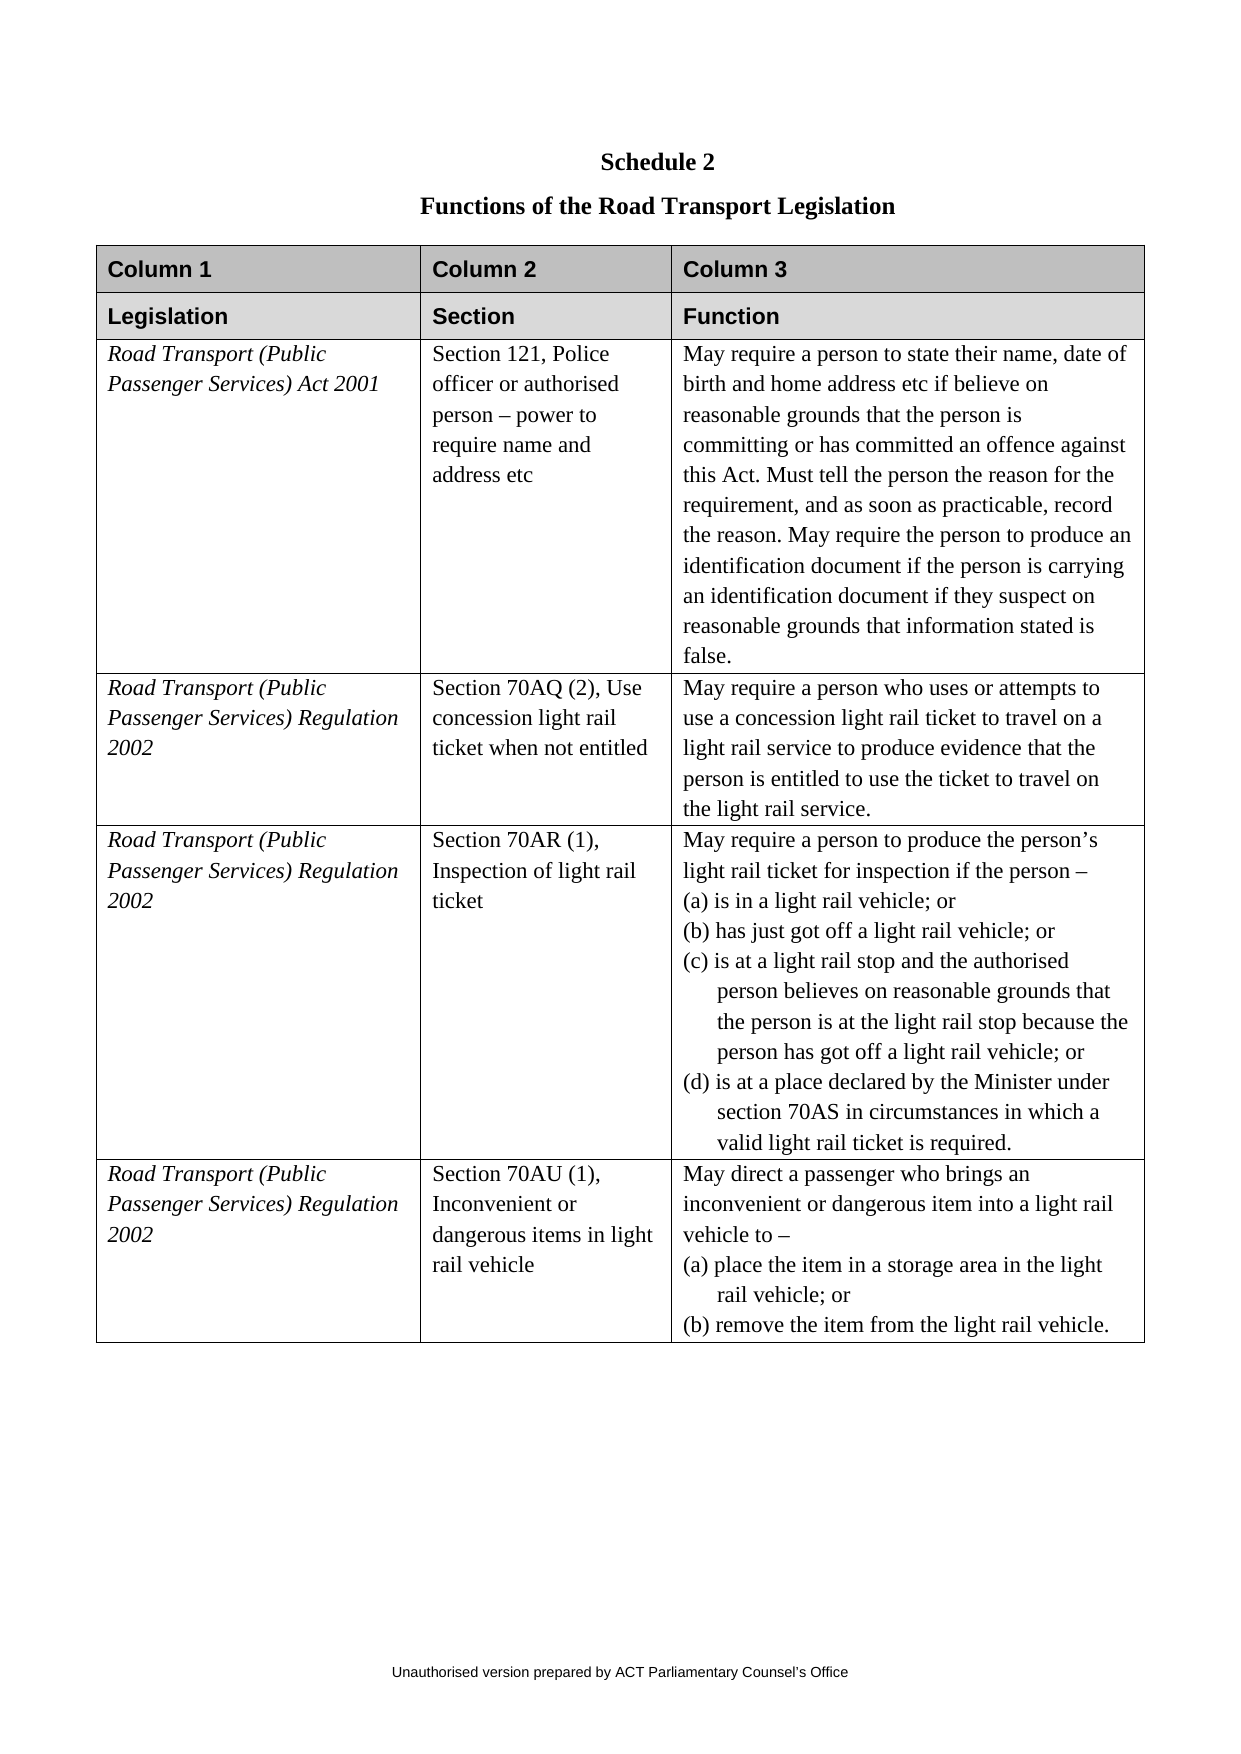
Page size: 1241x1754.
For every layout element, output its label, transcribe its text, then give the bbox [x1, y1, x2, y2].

table_cell Section 70AR (1), Inspection of light rail ticket [421, 826, 671, 1159]
table_cell Legislation [97, 293, 420, 339]
table_cell Section [421, 293, 671, 339]
table_header Column 2 [421, 246, 671, 292]
table_cell Road Transport (Public Passenger Services) Act 2001 [97, 340, 420, 673]
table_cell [97, 1160, 420, 1342]
table_cell Function [672, 293, 1144, 339]
table_header Column 1 [97, 246, 420, 292]
text Functions of the Road Transport Legislation [225, 191, 1090, 219]
table_cell May require a person who uses or attempts to use a concession light rail ticket to travel on a light rail service to produce evidence that the person is entitled to use the ticket to travel on the light rail service. [672, 674, 1144, 825]
table_header Column 3 [672, 246, 1144, 292]
table_cell May direct a passenger who brings an inconvenient or dangerous item into a light rail vehicle to – (a) place the item in a storage area in the light rail vehicle; or (b) remove the item from the light rail vehicle. [672, 1160, 1144, 1342]
table_cell Road Transport (Public Passenger Services) Regulation 2002 [97, 826, 420, 1159]
table_cell May require a person to state their name, date of birth and home address etc if believe on reasonable grounds that the person is committing or has committed an offence against this Act. Must tell the person the reason for the requirement, and as soon as practicable, record the reason. May require the person to produce an identification document if the person is carrying an identification document if they suspect on reasonable grounds that information stated is false. [672, 340, 1144, 673]
table_cell Section 70AQ (2), Use concession light rail ticket when not entitled [421, 674, 671, 825]
table_cell Section 70AU (1), Inconvenient or dangerous items in light rail vehicle [421, 1160, 671, 1342]
table_cell Road Transport (Public Passenger Services) Regulation 2002 [97, 674, 420, 825]
table_cell Section 121, Police officer or authorised person – power to require name and address etc [421, 340, 671, 673]
table_cell May require a person to produce the person’s light rail ticket for inspection if the person – (a) is in a light rail vehicle; or (b) has just got off a light rail vehicle; or (c) is at a light rail stop and the authorised person believes on reasonable grounds that the person is at the light rail stop because the person has got off a light rail vehicle; or (d) is at a place declared by the Minister under section 70AS in circumstances in which a valid light rail ticket is required. [672, 826, 1144, 1159]
text Schedule 2 [225, 147, 1090, 176]
